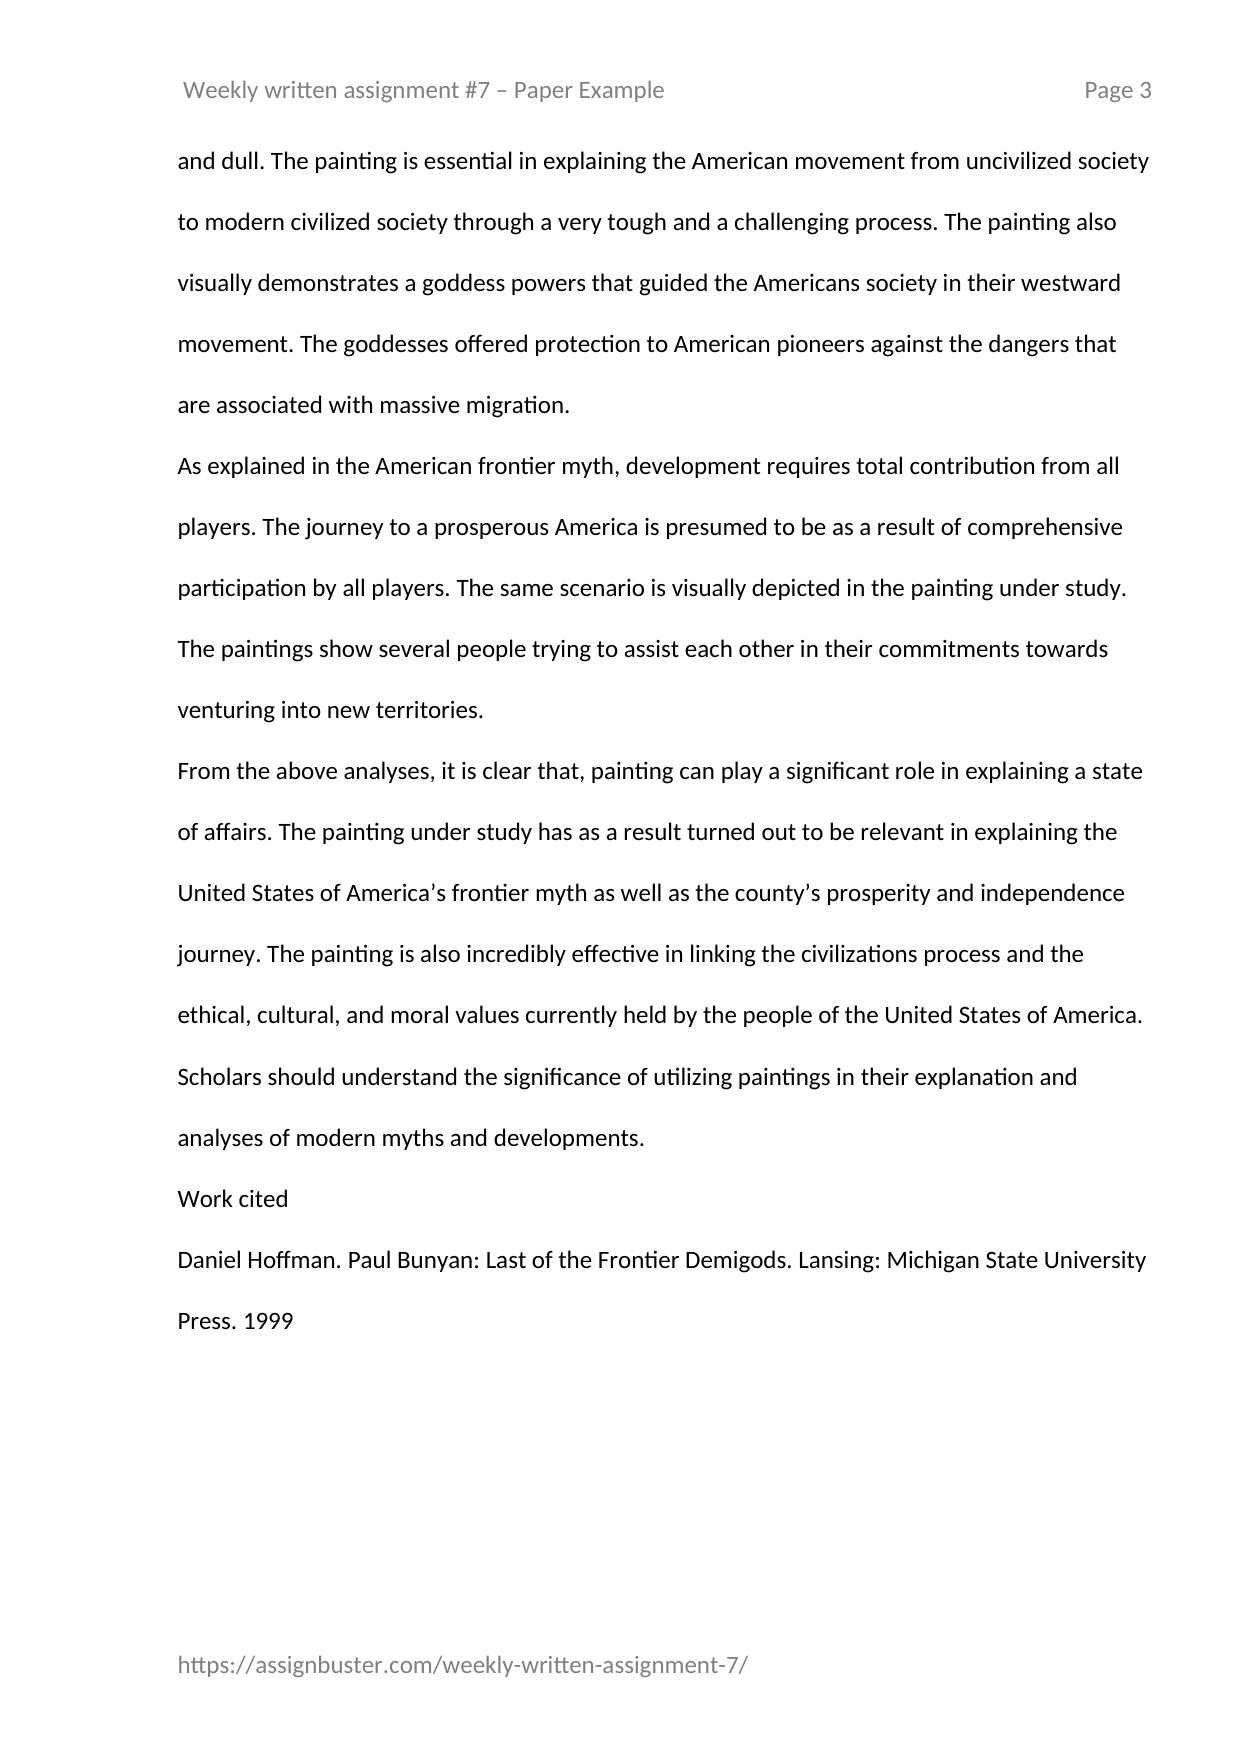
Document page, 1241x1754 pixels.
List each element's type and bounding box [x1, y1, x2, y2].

text [177, 145, 1152, 1335]
